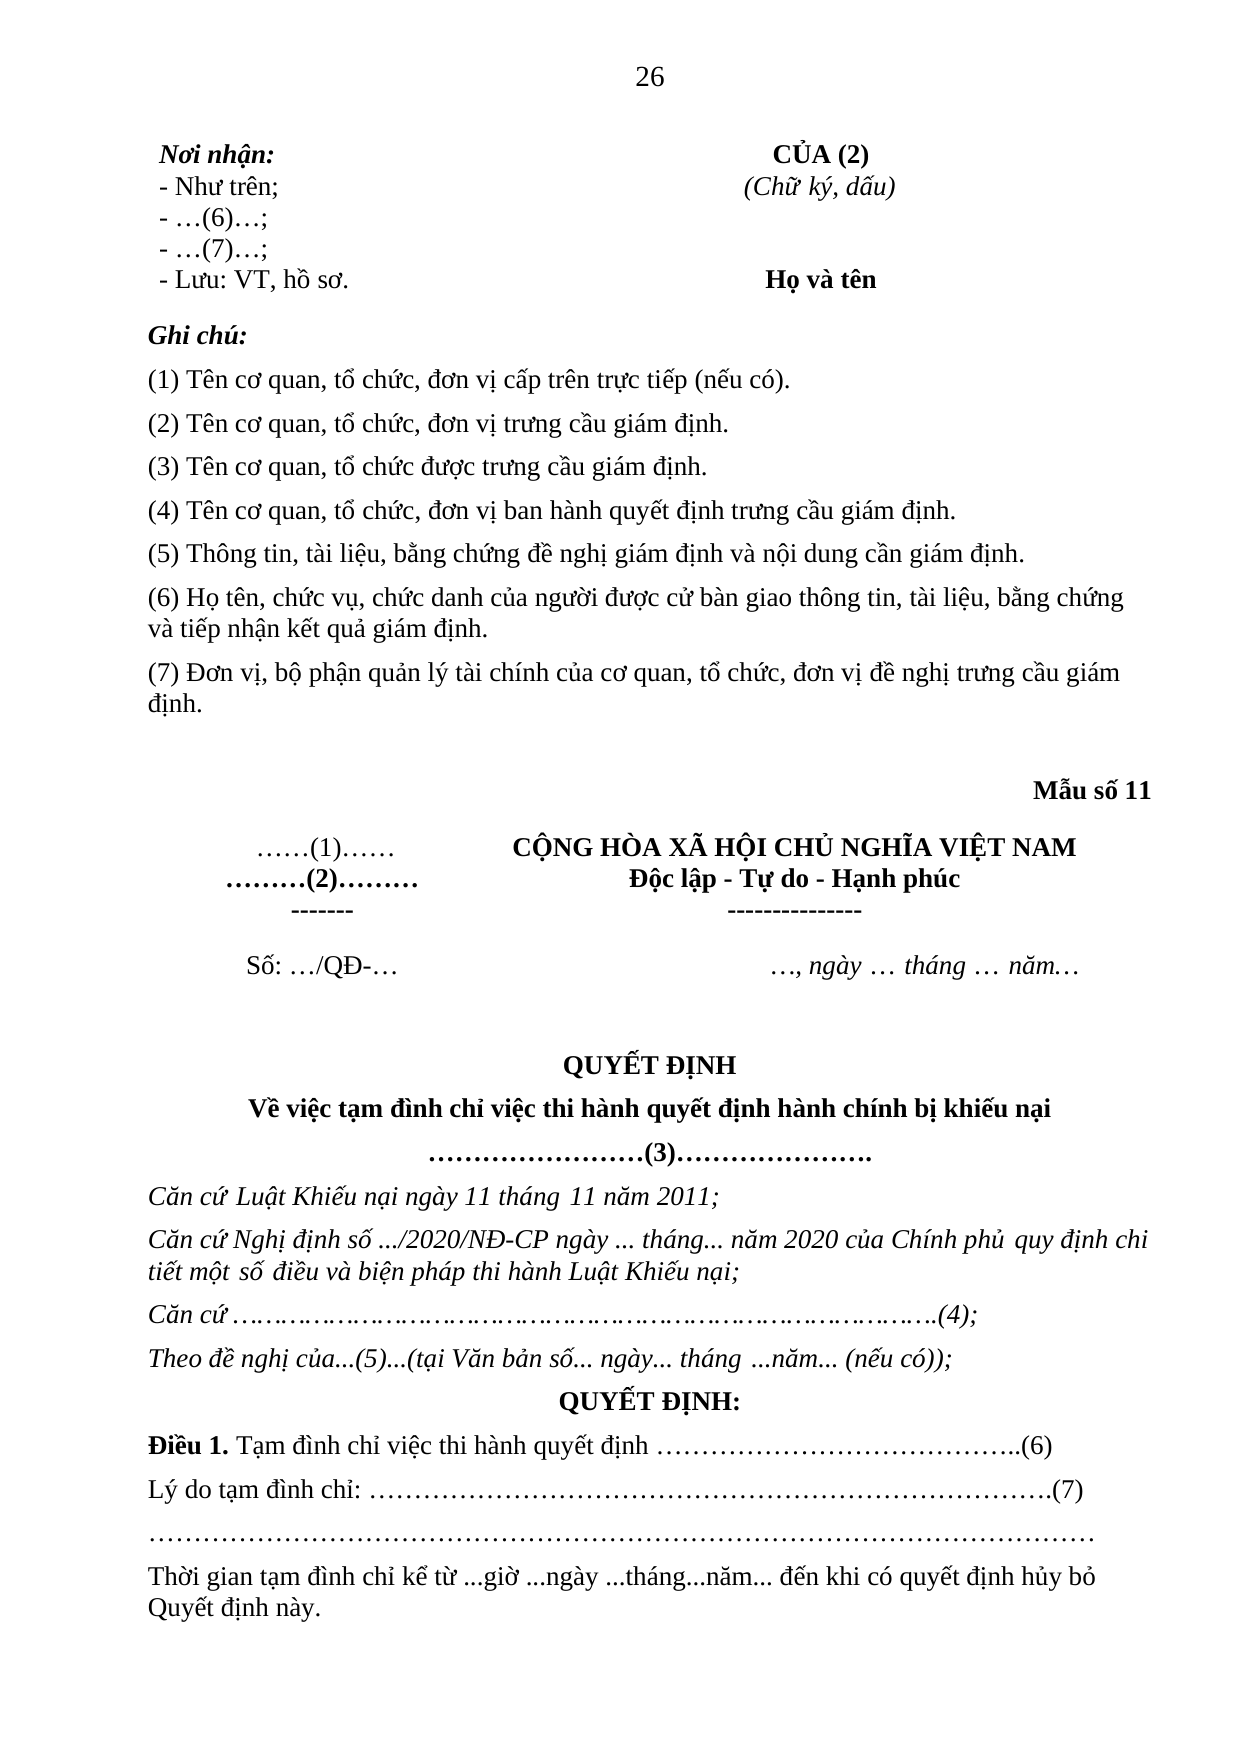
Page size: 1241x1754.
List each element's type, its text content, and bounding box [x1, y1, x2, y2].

text QUYẾT ĐỊNH: [148, 1386, 1152, 1417]
text (5) Thông tin, tài liệu, bằng chứng đề nghị giám định và nội dung cần giám định. [148, 538, 1152, 569]
table_header CỘNG HÒA XÃ HỘI CHỦ NGHĨA VIỆT NAM Độc lập - Tự do - Hạnh phúc --------------- [496, 818, 1093, 937]
table_cell …, ngày … tháng … năm… [496, 937, 1093, 993]
text Theo đề nghị của...(5)...(tại Văn bản số... ngày... tháng ...năm... (nếu có)); [148, 1342, 1152, 1373]
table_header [148, 126, 571, 307]
text …………………………………………………………………………………………… [148, 1516, 1152, 1548]
table_cell Số: …/QĐ-… [148, 937, 496, 993]
text Căn cứ Nghị định số .../2020/NĐ-CP ngày ... tháng... năm 2020 của Chính phủ quy định chi tiết một số điều và biện pháp thi hành Luật Khiếu nại; [148, 1223, 1152, 1286]
text Căn cứ …………………………………………………………………………….(4); [148, 1298, 1152, 1329]
text Về việc tạm đình chỉ việc thi hành quyết định hành chính bị khiếu nại [148, 1092, 1152, 1124]
text (4) Tên cơ quan, tổ chức, đơn vị ban hành quyết định trưng cầu giám định. [148, 494, 1152, 525]
text (3) Tên cơ quan, tổ chức được trưng cầu giám định. [148, 450, 1152, 481]
text (7) Đơn vị, bộ phận quản lý tài chính của cơ quan, tổ chức, đơn vị đề nghị trưng cầu giám định. [148, 656, 1152, 718]
text Ghi chú: [148, 319, 1152, 351]
text (2) Tên cơ quan, tổ chức, đơn vị trưng cầu giám định. [148, 407, 1152, 438]
text ……………………(3)…………………. [148, 1136, 1152, 1167]
table_header ……(1)…… ………(2)……… ------- [148, 818, 496, 937]
text (6) Họ tên, chức vụ, chức danh của người được cử bàn giao thông tin, tài liệu, bằng chứng và tiếp nhận kết quả giám định. [148, 581, 1152, 643]
text Căn cứ Luật Khiếu nại ngày 11 tháng 11 năm 2011; [148, 1180, 1152, 1211]
text Mẫu số 11 [148, 774, 1152, 806]
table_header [571, 126, 1070, 307]
text QUYẾT ĐỊNH [148, 1049, 1152, 1080]
text (1) Tên cơ quan, tổ chức, đơn vị cấp trên trực tiếp (nếu có). [148, 363, 1152, 394]
text Điều 1. Tạm đình chỉ việc thi hành quyết định …………………………………..(6) [148, 1429, 1152, 1460]
text Thời gian tạm đình chỉ kể từ ...giờ ...ngày ...tháng...năm... đến khi có quyết định hủy bỏ Quyết định này. [148, 1560, 1152, 1622]
text Lý do tạm đình chỉ: ………………………………………………………………….(7) [148, 1473, 1152, 1504]
